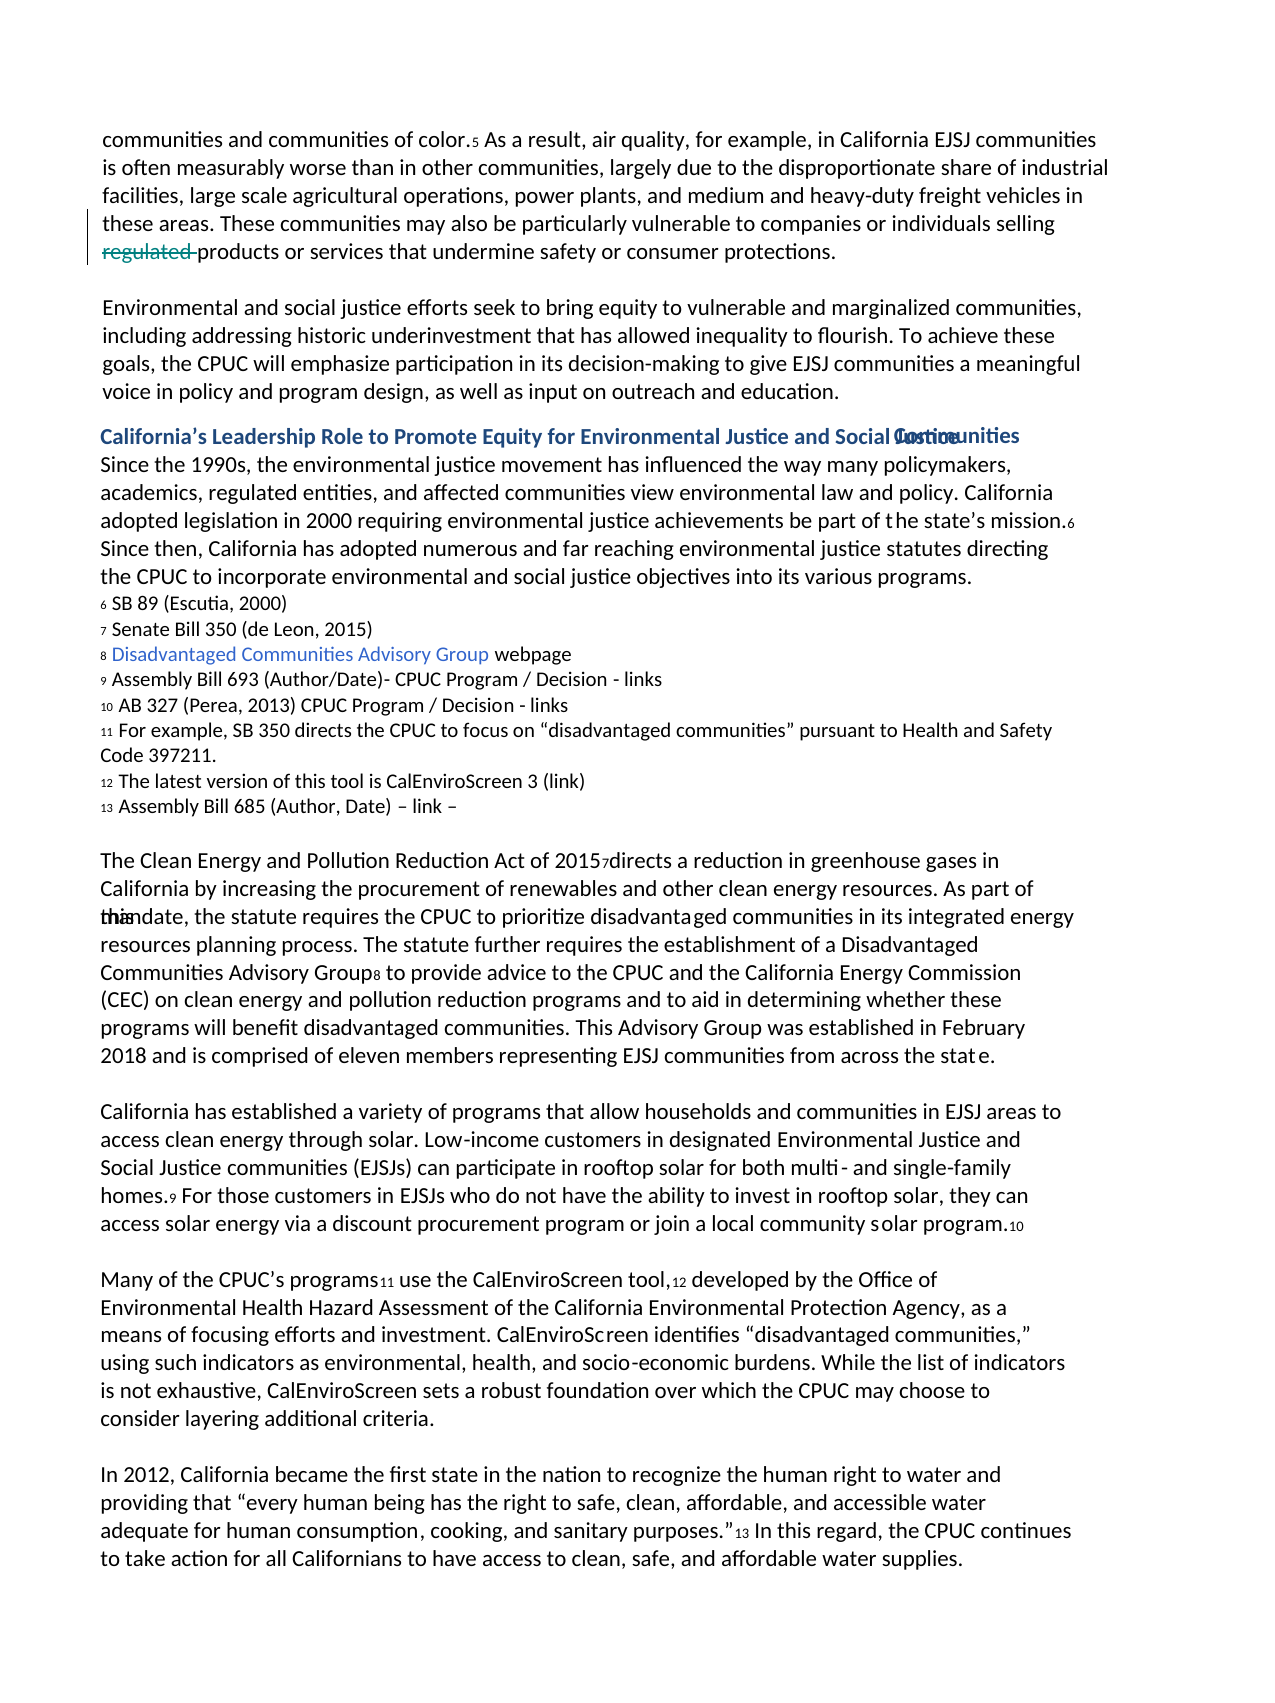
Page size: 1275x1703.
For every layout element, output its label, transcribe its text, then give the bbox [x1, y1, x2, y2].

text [102, 125, 1111, 265]
text Environmental and social justice efforts seek to bring equity to vulnerable and marginalized communities, including addressing historic underinvestment that has allowed inequality to flourish. To achieve these goals, the CPUC will emphasize participation in its decision-making to give EJSJ communities a meaningful voice in policy and program design, as well as input on outreach and education. [102, 293, 1111, 405]
